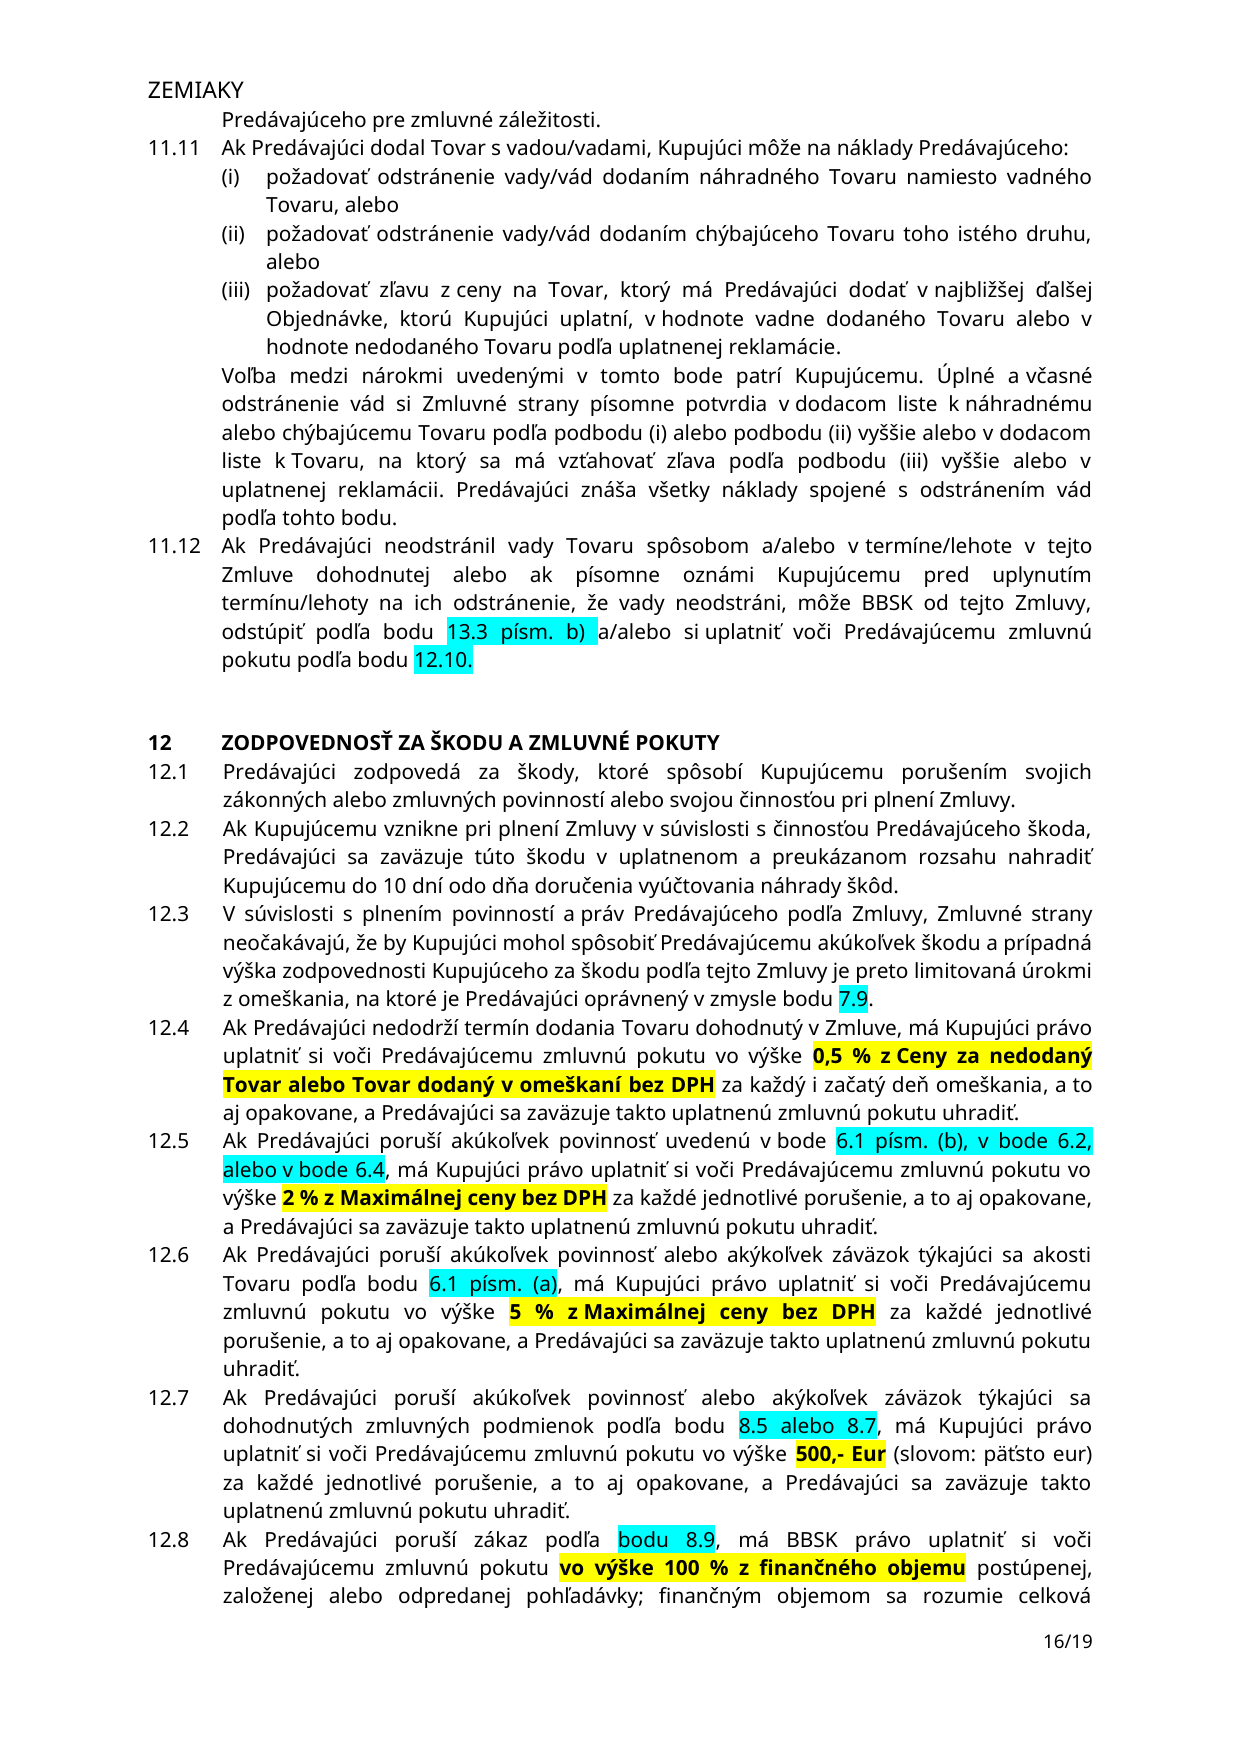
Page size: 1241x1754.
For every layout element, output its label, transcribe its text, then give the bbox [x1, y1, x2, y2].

list Ak Predávajúci poruší akúkoľvek povinnosť uvedenú v bode 6.1 písm. (b), v bode 6.2, alebo v bode 6.4, má Kupujúci právo uplatniť si voči Predávajúcemu zmluvnú pokutu vo výške 2 % z Maximálnej ceny bez DPH za každé jednotlivé porušenie, a to aj opakovane, a Predávajúci sa zaväzuje takto uplatnenú zmluvnú pokutu uhradiť. [148, 1127, 1093, 1240]
list ZODPOVEDNOSŤ ZA ŠKODU A ZMLUVNÉ POKUTY [148, 728, 1093, 757]
list požadovať zľavu z ceny na Tovar, ktorý má Predávajúci dodať v najbližšej ďalšej Objednávke, ktorú Kupujúci uplatní, v hodnote vadne dodaného Tovaru alebo v hodnote nedodaného Tovaru podľa uplatnenej reklamácie. [221, 276, 1093, 361]
list Ak Predávajúci poruší akúkoľvek povinnosť alebo akýkoľvek záväzok týkajúci sa dohodnutých zmluvných podmienok podľa bodu 8.5 alebo 8.7, má Kupujúci právo uplatniť si voči Predávajúcemu zmluvnú pokutu vo výške 500,- Eur (slovom: päťsto eur) za každé jednotlivé porušenie, a to aj opakovane, a Predávajúci sa zaväzuje takto uplatnenú zmluvnú pokutu uhradiť. [148, 1383, 1093, 1525]
text Voľba medzi nárokmi uvedenými v tomto bode patrí Kupujúcemu. Úplné a včasné odstránenie vád si Zmluvné strany písomne potvrdia v dodacom liste k náhradnému alebo chýbajúcemu Tovaru podľa podbodu (i) alebo podbodu (ii) vyššie alebo v dodacom liste k Tovaru, na ktorý sa má vzťahovať zľava podľa podbodu (iii) vyššie alebo v uplatnenej reklamácii. Predávajúci znáša všetky náklady spojené s odstránením vád podľa tohto bodu. [221, 361, 1093, 532]
list Ak Predávajúci nedodrží termín dodania Tovaru dohodnutý v Zmluve, má Kupujúci právo uplatniť si voči Predávajúcemu zmluvnú pokutu vo výške 0,5 % z Ceny za nedodaný Tovar alebo Tovar dodaný v omeškaní bez DPH za každý i začatý deň omeškania, a to aj opakovane, a Predávajúci sa zaväzuje takto uplatnenú zmluvnú pokutu uhradiť. [148, 1013, 1093, 1127]
list V súvislosti s plnením povinností a práv Predávajúceho podľa Zmluvy, Zmluvné strany neočakávajú, že by Kupujúci mohol spôsobiť Predávajúcemu akúkoľvek škodu a prípadná výška zodpovednosti Kupujúceho za škodu podľa tejto Zmluvy je preto limitovaná úrokmi z omeškania, na ktoré je Predávajúci oprávnený v zmysle bodu 7.9. [148, 899, 1093, 1013]
text 11.12 Ak Predávajúci neodstránil vady Tovaru spôsobom a/alebo v termíne/lehote v tejto Zmluve dohodnutej alebo ak písomne oznámi Kupujúcemu pred uplynutím termínu/lehoty na ich odstránenie, že vady neodstráni, môže BBSK od tejto Zmluvy, odstúpiť podľa bodu 13.3 písm. b) a/alebo si uplatniť voči Predávajúcemu zmluvnú pokutu podľa bodu 12.10. [148, 532, 1093, 674]
list Predávajúci zodpovedá za škody, ktoré spôsobí Kupujúcemu porušením svojich zákonných alebo zmluvných povinností alebo svojou činnosťou pri plnení Zmluvy. [148, 757, 1093, 814]
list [148, 1525, 1093, 1610]
list Ak Predávajúci poruší akúkoľvek povinnosť alebo akýkoľvek záväzok týkajúci sa akosti Tovaru podľa bodu 6.1 písm. (a), má Kupujúci právo uplatniť si voči Predávajúcemu zmluvnú pokutu vo výške 5 % z Maximálnej ceny bez DPH za každé jednotlivé porušenie, a to aj opakovane, a Predávajúci sa zaväzuje takto uplatnenú zmluvnú pokutu uhradiť. [148, 1240, 1093, 1383]
list Ak Kupujúcemu vznikne pri plnení Zmluvy v súvislosti s činnosťou Predávajúceho škoda, Predávajúci sa zaväzuje túto škodu v uplatnenom a preukázanom rozsahu nahradiť Kupujúcemu do 10 dní odo dňa doručenia vyúčtovania náhrady škôd. [148, 814, 1093, 899]
text 11.11 Ak Predávajúci dodal Tovar s vadou/vadami, Kupujúci môže na náklady Predávajúceho: [148, 133, 1093, 162]
list požadovať odstránenie vady/vád dodaním náhradného Tovaru namiesto vadného Tovaru, alebo [221, 162, 1093, 219]
list požadovať odstránenie vady/vád dodaním chýbajúceho Tovaru toho istého druhu, alebo [221, 219, 1093, 276]
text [148, 105, 1093, 133]
